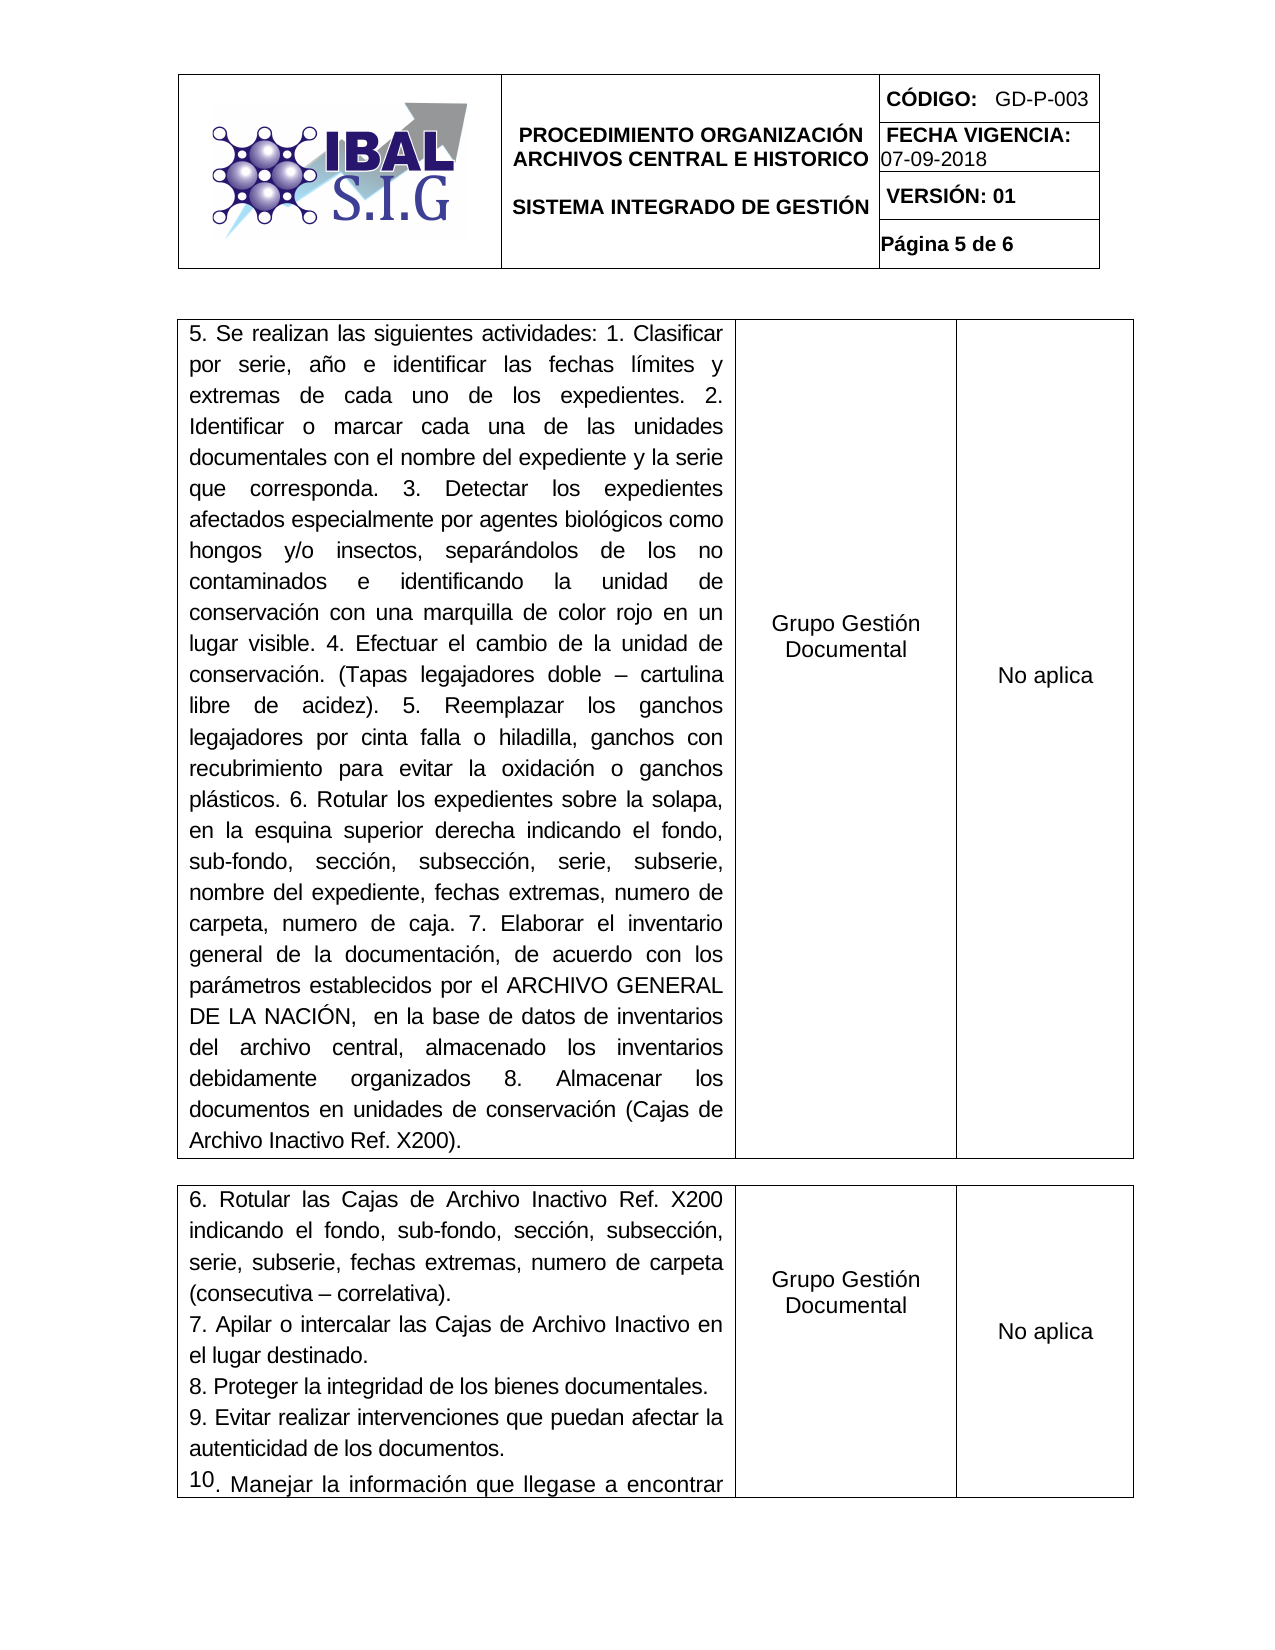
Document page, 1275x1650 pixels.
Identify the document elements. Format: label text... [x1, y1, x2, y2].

table_header No aplica [957, 1186, 1133, 1497]
table_header No aplica [957, 320, 1133, 1158]
picture [212, 102, 468, 240]
table_header Grupo Gestión Documental [736, 320, 956, 1158]
table_header 5. Se realizan las siguientes actividades: 1. Clasificar por serie, año e identificar las fechas límites y extremas de cada uno de los expedientes. 2. Identificar o marcar cada una de las unidades documentales con el nombre del expediente y la serie que corresponda. 3. Detectar los expedientes afectados especialmente por agentes biológicos como hongos y/o insectos, separándolos de los no contaminados e identificando la unidad de conservación con una marquilla de color rojo en un lugar visible. 4. Efectuar el cambio de la unidad de conservación. (Tapas legajadores doble – cartulina libre de acidez). 5. Reemplazar los ganchos legajadores por cinta falla o hiladilla, ganchos con recubrimiento para evitar la oxidación o ganchos plásticos. 6. Rotular los expedientes sobre la solapa, en la esquina superior derecha indicando el fondo, sub-fondo, sección, subsección, serie, subserie, nombre del expediente, fechas extremas, numero de carpeta, numero de caja. 7. Elaborar el inventario general de la documentación, de acuerdo con los parámetros establecidos por el ARCHIVO GENERAL DE LA NACIÓN, en la base de datos de inventarios del archivo central, almacenado los inventarios debidamente organizados 8. Almacenar los documentos en unidades de conservación (Cajas de Archivo Inactivo Ref. X200). [178, 320, 735, 1158]
table_header Grupo Gestión Documental [736, 1186, 956, 1497]
